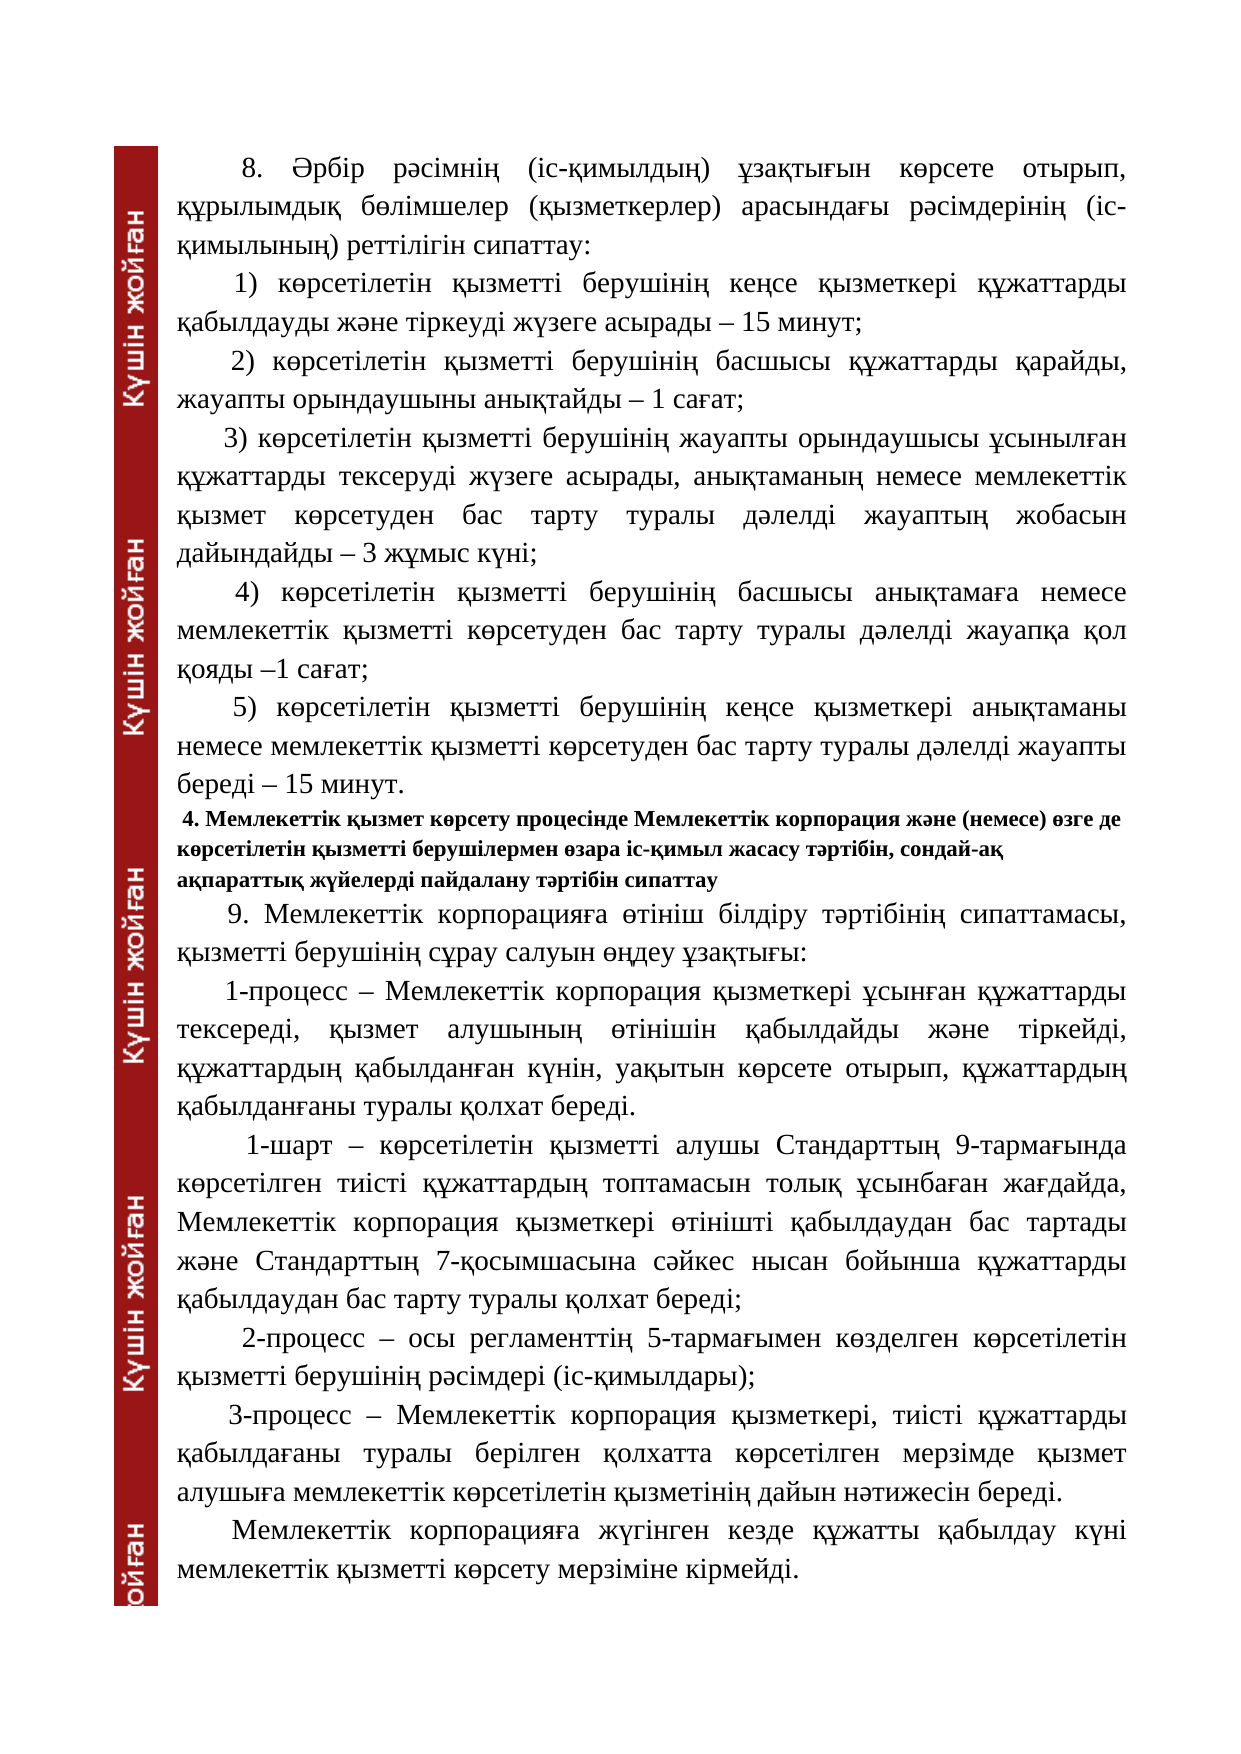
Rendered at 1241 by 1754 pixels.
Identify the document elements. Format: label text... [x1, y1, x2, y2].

text 9. Мемлекеттік корпорацияға өтініш білдіру тәртібінің сипаттамасы, қызметті берушінің сұрау салуын өңдеу ұзақтығы: [112, 896, 1128, 968]
picture [114, 261, 158, 266]
text 3) көрсетілетін қызметті берушінің жауапты орындаушысы ұсынылған құжаттарды тексеруді жүзеге асырады, анықтаманың немесе мемлекеттік қызмет көрсетуден бас тарту туралы дәлелді жауаптың жобасын дайындайды – 3 жұмыс күні; [112, 420, 1128, 569]
text 4) көрсетілетін қызметті берушінің басшысы анықтамаға немесе мемлекеттік қызметті көрсетуден бас тарту туралы дәлелді жауапқа қол қояды –1 сағат; [112, 574, 1128, 684]
text 8. Әрбір рәсімнің (іс-қимылдың) ұзақтығын көрсете отырып, құрылымдық бөлімшелер (қызметкерлер) арасындағы рәсімдерінің (іс-қимылының) реттілігін сипаттау: [112, 150, 1128, 261]
picture [114, 569, 158, 574]
picture [114, 1122, 158, 1127]
text 4. Мемлекеттік қызмет көрсету процесінде Мемлекеттік корпорация және (немесе) өзге де көрсетілетін қызметті берушілермен өзара іс-қимыл жасасу тәртібін, сондай-ақ ақпараттық жүйелерді пайдалану тәртібін сипаттау [112, 805, 1128, 892]
picture [114, 684, 158, 689]
picture [114, 1315, 158, 1320]
picture [114, 1507, 158, 1512]
picture [114, 892, 158, 896]
text Мемлекеттік корпорацияға жүгінген кезде құжатты қабылдау күні мемлекеттік қызметті көрсету мерзіміне кірмейді. [112, 1512, 1128, 1584]
picture [114, 1584, 158, 1606]
text 1-шарт – көрсетілетін қызметті алушы Стандарттың 9-тармағында көрсетілген тиісті құжаттардың топтамасын толық ұсынбаған жағдайда, Мемлекеттік корпорация қызметкері өтінішті қабылдаудан бас тартады және Стандарттың 7-қосымшасына сәйкес нысан бойынша құжаттарды қабылдаудан бас тарту туралы қолхат береді; [112, 1127, 1128, 1315]
picture [114, 968, 158, 973]
picture [114, 146, 158, 150]
picture [114, 800, 158, 805]
text 2) көрсетілетін қызметті берушінің басшысы құжаттарды қарайды, жауапты орындаушыны анықтайды – 1 сағат; [112, 343, 1128, 415]
text 3-процесс – Мемлекеттік корпорация қызметкері, тиісті құжаттарды қабылдағаны туралы берілген қолхатта көрсетілген мерзімде қызмет алушыға мемлекеттік көрсетілетін қызметінің дайын нәтижесін береді. [112, 1397, 1128, 1507]
text 5) көрсетілетін қызметті берушінің кеңсе қызметкері анықтаманы немесе мемлекеттік қызметті көрсетуден бас тарту туралы дәлелді жауапты береді – 15 минут. [112, 689, 1128, 800]
picture [114, 338, 158, 343]
text 2-процесс – осы регламенттің 5-тармағымен көзделген көрсетілетін қызметті берушінің рәсімдері (іс-қимылдары); [112, 1320, 1128, 1392]
picture [114, 1392, 158, 1397]
text 1-процесс – Мемлекеттік корпорация қызметкері ұсынған құжаттарды тексереді, қызмет алушының өтінішін қабылдайды және тіркейді, құжаттардың қабылданған күнін, уақытын көрсете отырып, құжаттардың қабылданғаны туралы қолхат береді. [112, 973, 1128, 1122]
picture [114, 415, 158, 420]
text 1) көрсетілетін қызметті берушінің кеңсе қызметкері құжаттарды қабылдауды және тіркеуді жүзеге асырады – 15 минут; [112, 266, 1128, 338]
